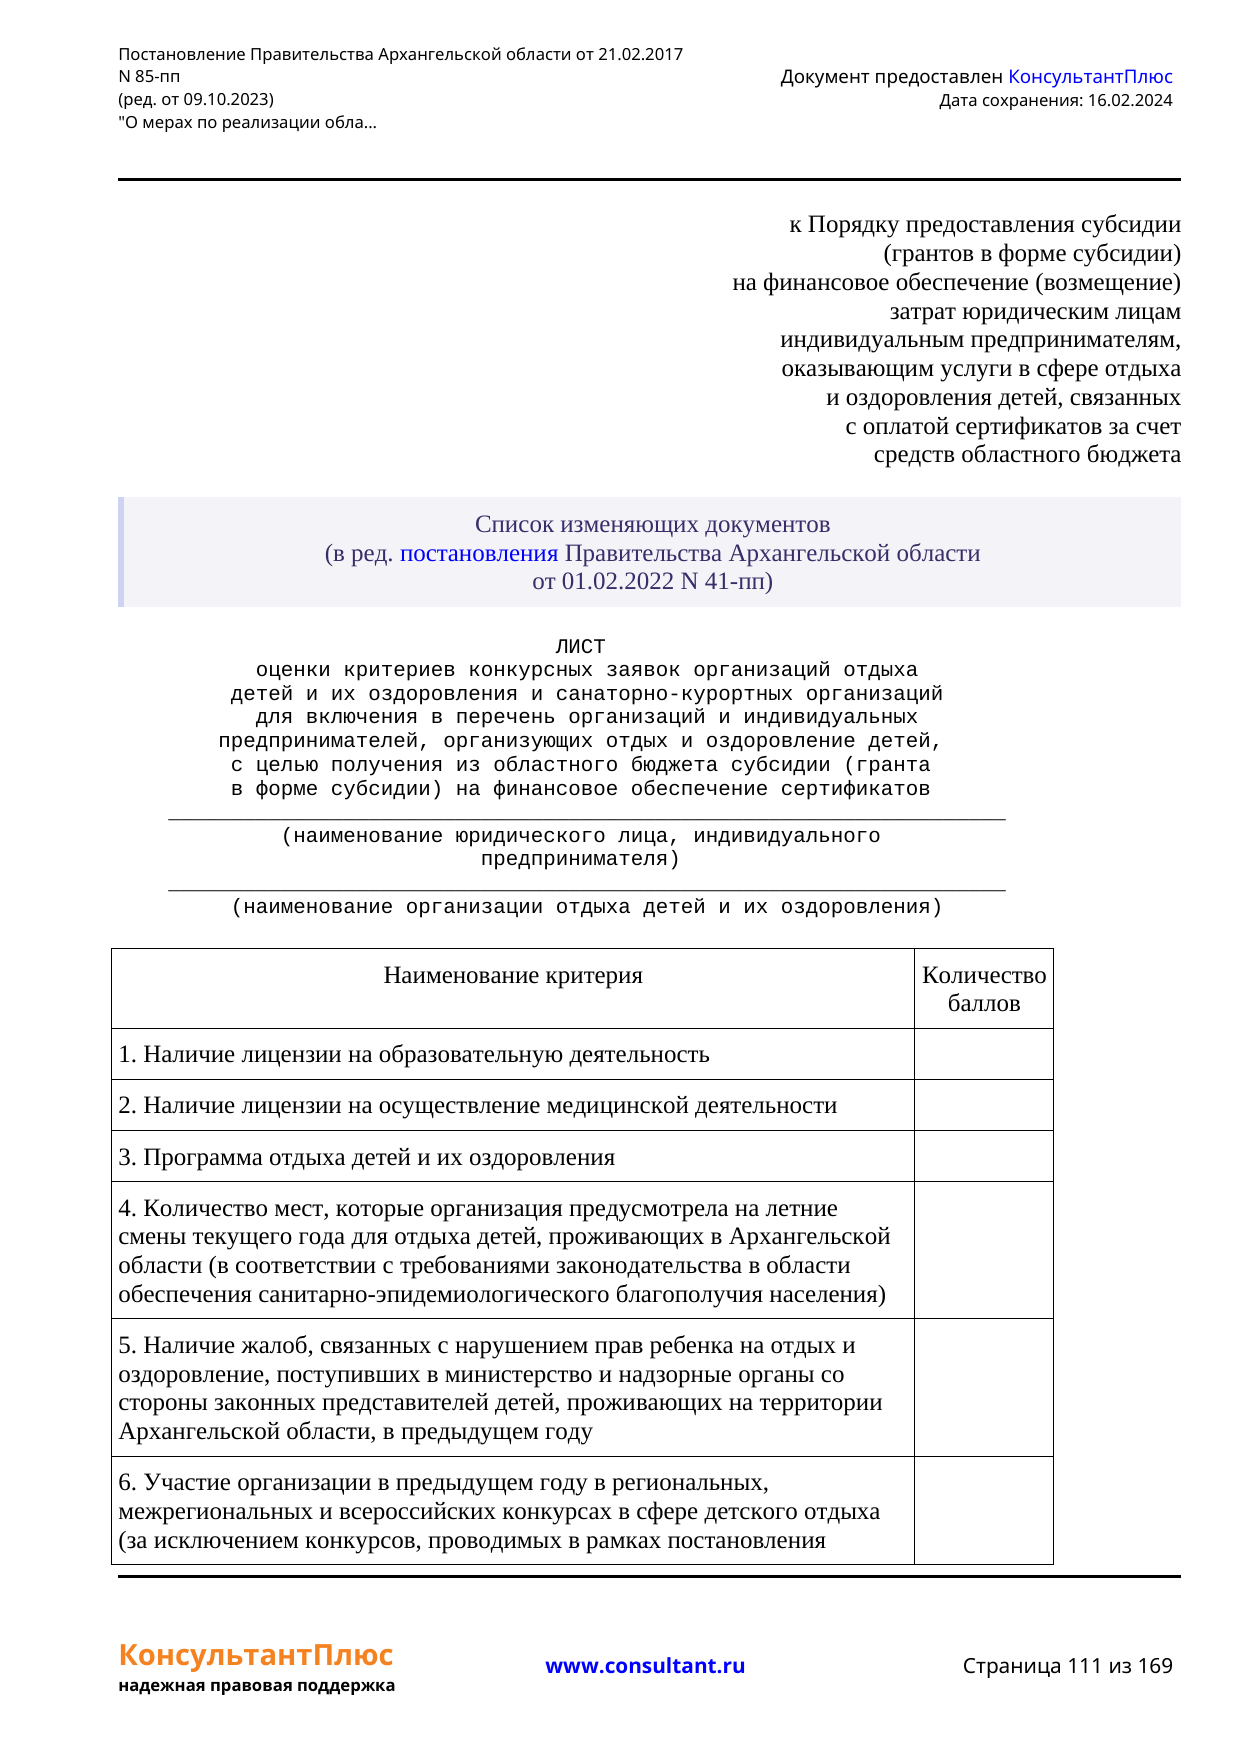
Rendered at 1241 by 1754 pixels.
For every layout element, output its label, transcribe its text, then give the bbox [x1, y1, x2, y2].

text (грантов в форме субсидии) [118, 238, 1181, 267]
text ЛИСТ [118, 636, 1181, 659]
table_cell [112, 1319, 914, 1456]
text с оплатой сертификатов за счет [118, 411, 1181, 439]
text (наименование организации отдыха детей и их оздоровления) [118, 896, 1181, 919]
text предпринимателя) [118, 848, 1181, 872]
text ___________________________________________________________________ [118, 801, 1181, 825]
text на финансовое обеспечение (возмещение) [118, 267, 1181, 296]
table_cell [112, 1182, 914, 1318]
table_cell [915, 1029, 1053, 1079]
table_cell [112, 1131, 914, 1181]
text к Порядку предоставления субсидии [118, 209, 1181, 238]
text для включения в перечень организаций и индивидуальных [118, 707, 1181, 730]
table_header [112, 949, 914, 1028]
text и оздоровления детей, связанных [118, 382, 1181, 411]
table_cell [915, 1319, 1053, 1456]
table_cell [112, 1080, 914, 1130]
text оценки критериев конкурсных заявок организаций отдыха [118, 659, 1181, 683]
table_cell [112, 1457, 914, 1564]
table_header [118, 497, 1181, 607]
text оказывающим услуги в сфере отдыха [118, 353, 1181, 382]
text (наименование юридического лица, индивидуального [118, 825, 1181, 848]
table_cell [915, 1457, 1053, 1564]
text с целью получения из областного бюджета субсидии (гранта [118, 754, 1181, 777]
text детей и их оздоровления и санаторно-курортных организаций [118, 683, 1181, 707]
text ___________________________________________________________________ [118, 872, 1181, 896]
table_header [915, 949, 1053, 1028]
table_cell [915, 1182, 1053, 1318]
text средств областного бюджета [118, 439, 1181, 468]
text затрат юридическим лицам [118, 296, 1181, 324]
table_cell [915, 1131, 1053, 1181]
text индивидуальным предпринимателям, [118, 324, 1181, 353]
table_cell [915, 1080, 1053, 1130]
text предпринимателей, организующих отдых и оздоровление детей, [118, 730, 1181, 754]
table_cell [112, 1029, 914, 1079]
text в форме субсидии) на финансовое обеспечение сертификатов [118, 777, 1181, 801]
